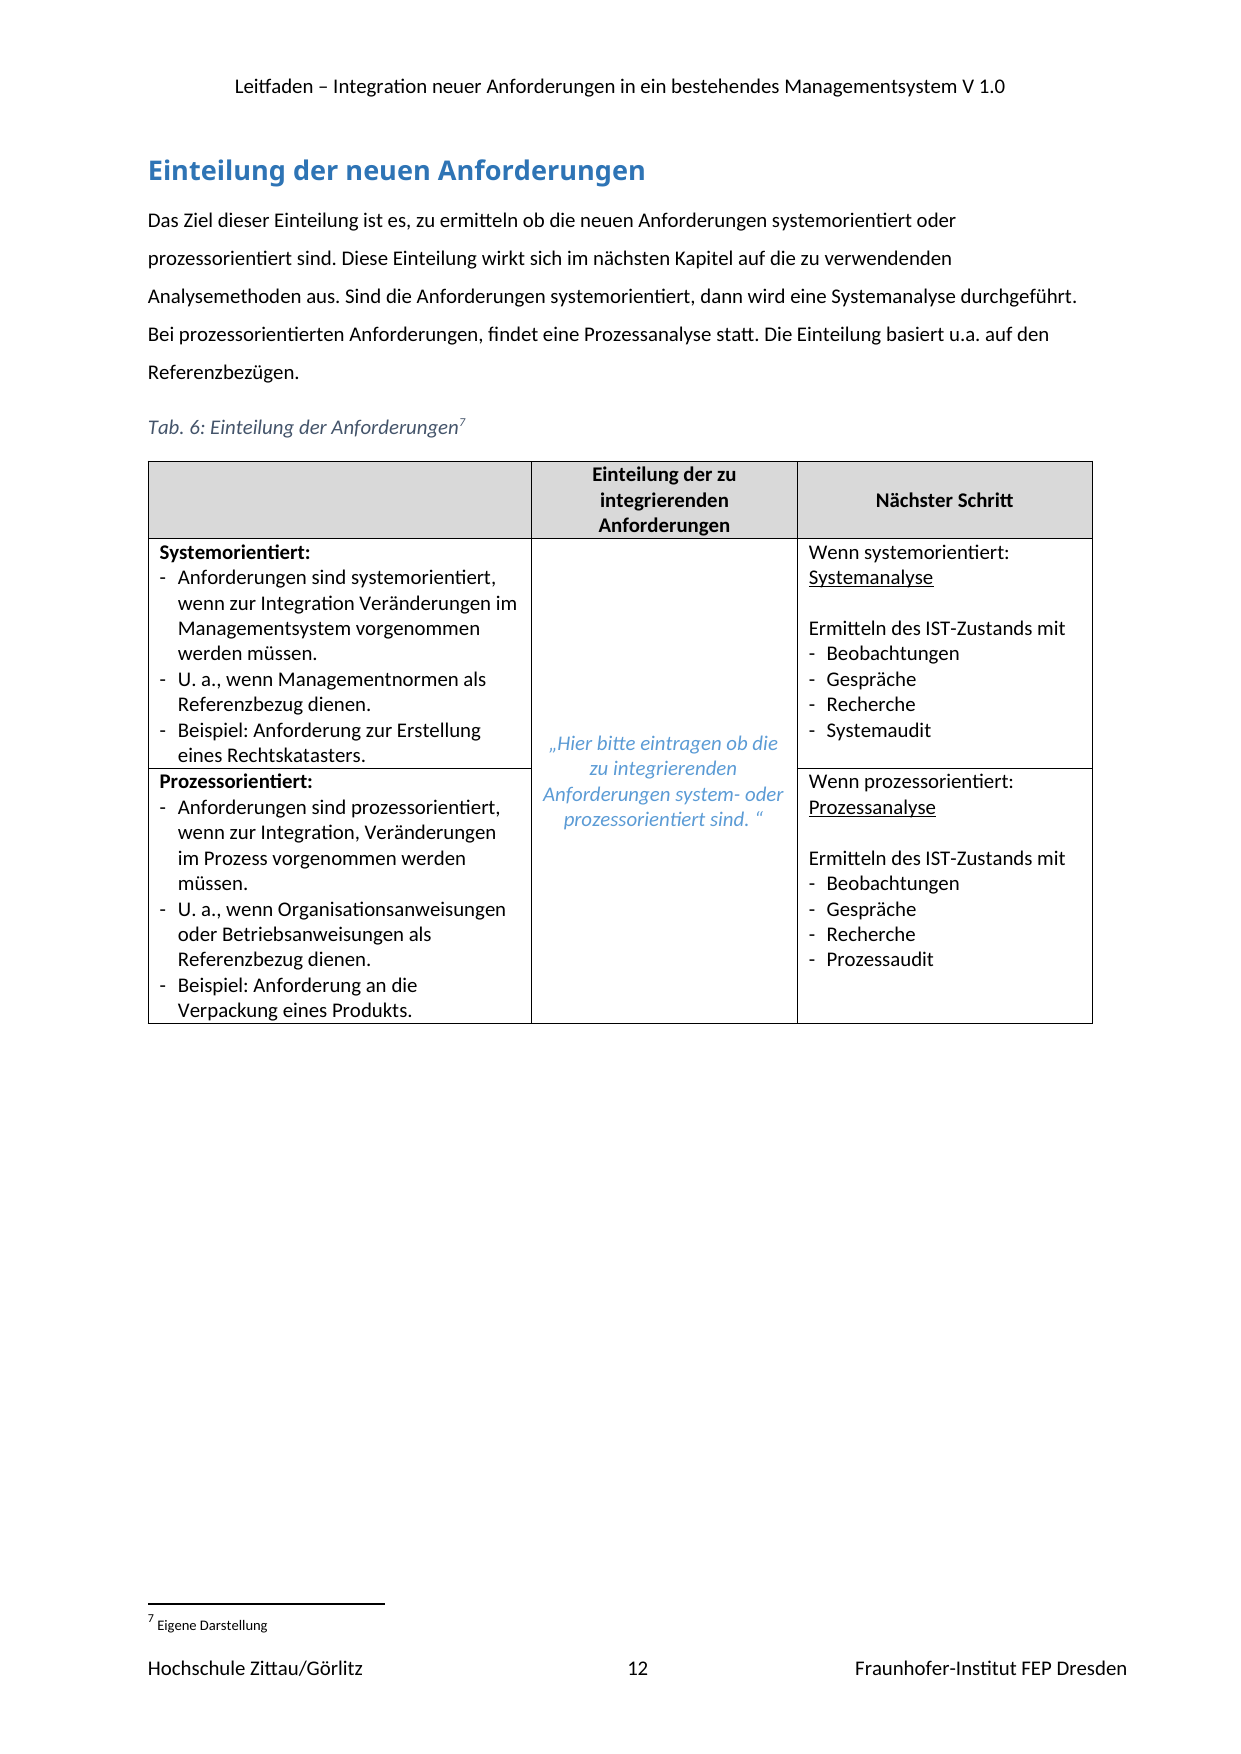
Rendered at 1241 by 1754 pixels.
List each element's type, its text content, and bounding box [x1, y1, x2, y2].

table_cell „Hier bitte eintragen ob die zu integrierenden Anforderungen system- oder prozessorientiert sind. “ [532, 539, 797, 1023]
table_header Nächster Schritt [798, 462, 1092, 538]
text Das Ziel dieser Einteilung ist es, zu ermitteln ob die neuen Anforderungen systemorientiert oder prozessorientiert sind. Diese Einteilung wirkt sich im nächsten Kapitel auf die zu verwendenden Analysemethoden aus. Sind die Anforderungen systemorientiert, dann wird eine Systemanalyse durchgeführt. Bei prozessorientierten Anforderungen, findet eine Prozessanalyse statt. Die Einteilung basiert u.a. auf den Referenzbezügen. [148, 207, 1093, 385]
subtitle Einteilung der neuen Anforderungen [148, 152, 1093, 189]
table_header [149, 462, 531, 538]
table_cell Prozessorientiert: Anforderungen sind prozessorientiert, wenn zur Integration, Veränderungen im Prozess vorgenommen werden müssen. U. a., wenn Organisationsanweisungen oder Betriebsanweisungen als Referenzbezug dienen. Beispiel: Anforderung an die Verpackung eines Produkts. [149, 769, 531, 1023]
table_cell Wenn prozessorientiert: Prozessanalyse Ermitteln des IST-Zustands mit - Beobachtungen - Gespräche - Recherche - Prozessaudit [798, 769, 1092, 1023]
table_cell Systemorientiert: Anforderungen sind systemorientiert, wenn zur Integration Veränderungen im Managementsystem vorgenommen werden müssen. U. a., wenn Managementnormen als Referenzbezug dienen. Beispiel: Anforderung zur Erstellung eines Rechtskatasters. [149, 539, 531, 768]
table_header Einteilung der zu integrierenden Anforderungen [532, 462, 797, 538]
table_cell Wenn systemorientiert: Systemanalyse Ermitteln des IST-Zustands mit Beobachtungen Gespräche Recherche Systemaudit [798, 539, 1092, 768]
